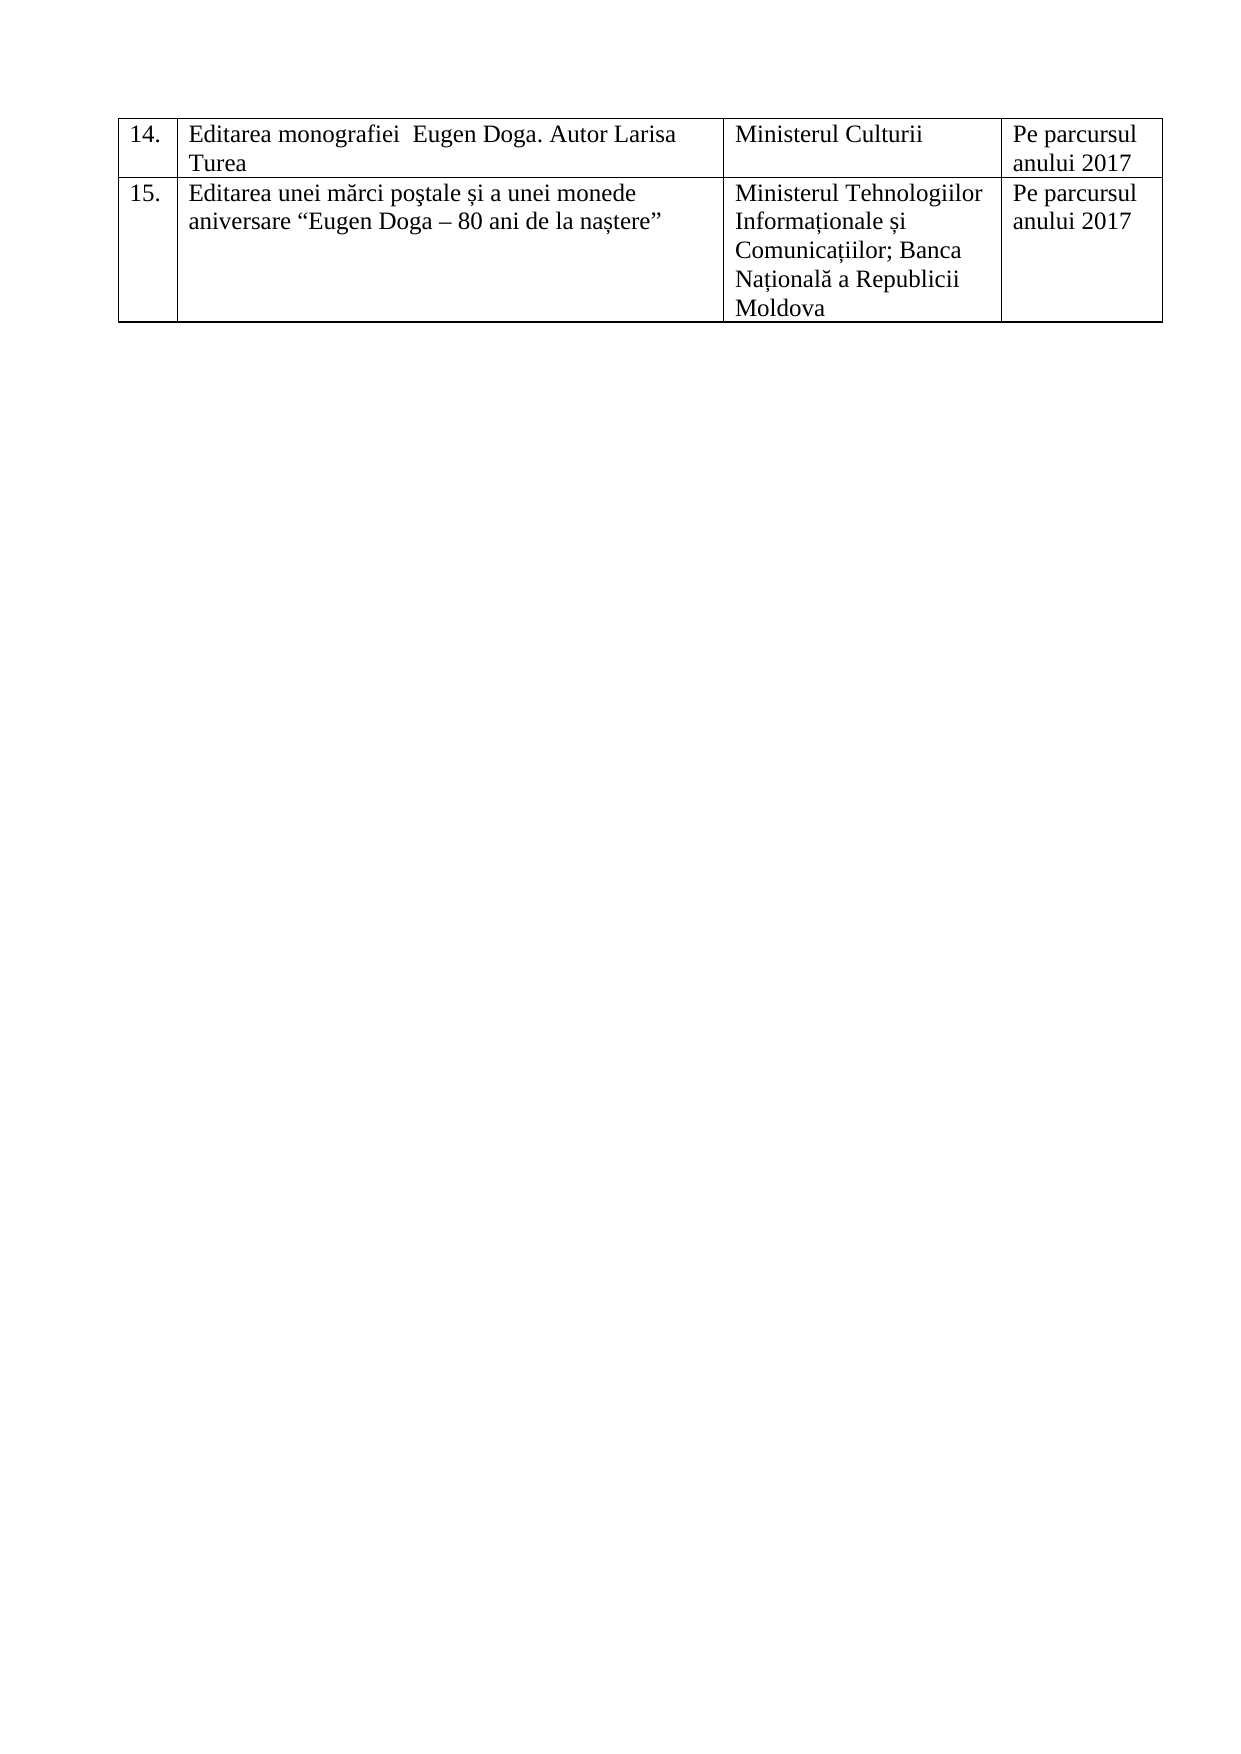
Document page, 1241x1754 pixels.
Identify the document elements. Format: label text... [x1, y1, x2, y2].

table_cell [119, 178, 177, 321]
table_cell Pe parcursul anului 2017 [1002, 178, 1162, 321]
table_cell Editarea unei mărci poştale și a unei monede aniversare “Eugen Doga – 80 ani de la naștere” [178, 178, 723, 321]
table_cell Ministerul Tehnologiilor Informaționale și Comunicațiilor; Banca Națională a Republicii Moldova [724, 178, 1001, 321]
table_cell Ministerul Culturii [724, 119, 1001, 177]
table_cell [1002, 119, 1162, 177]
table_cell [119, 119, 177, 177]
table_cell Editarea monografiei Eugen Doga. Autor Larisa Turea [178, 119, 723, 177]
